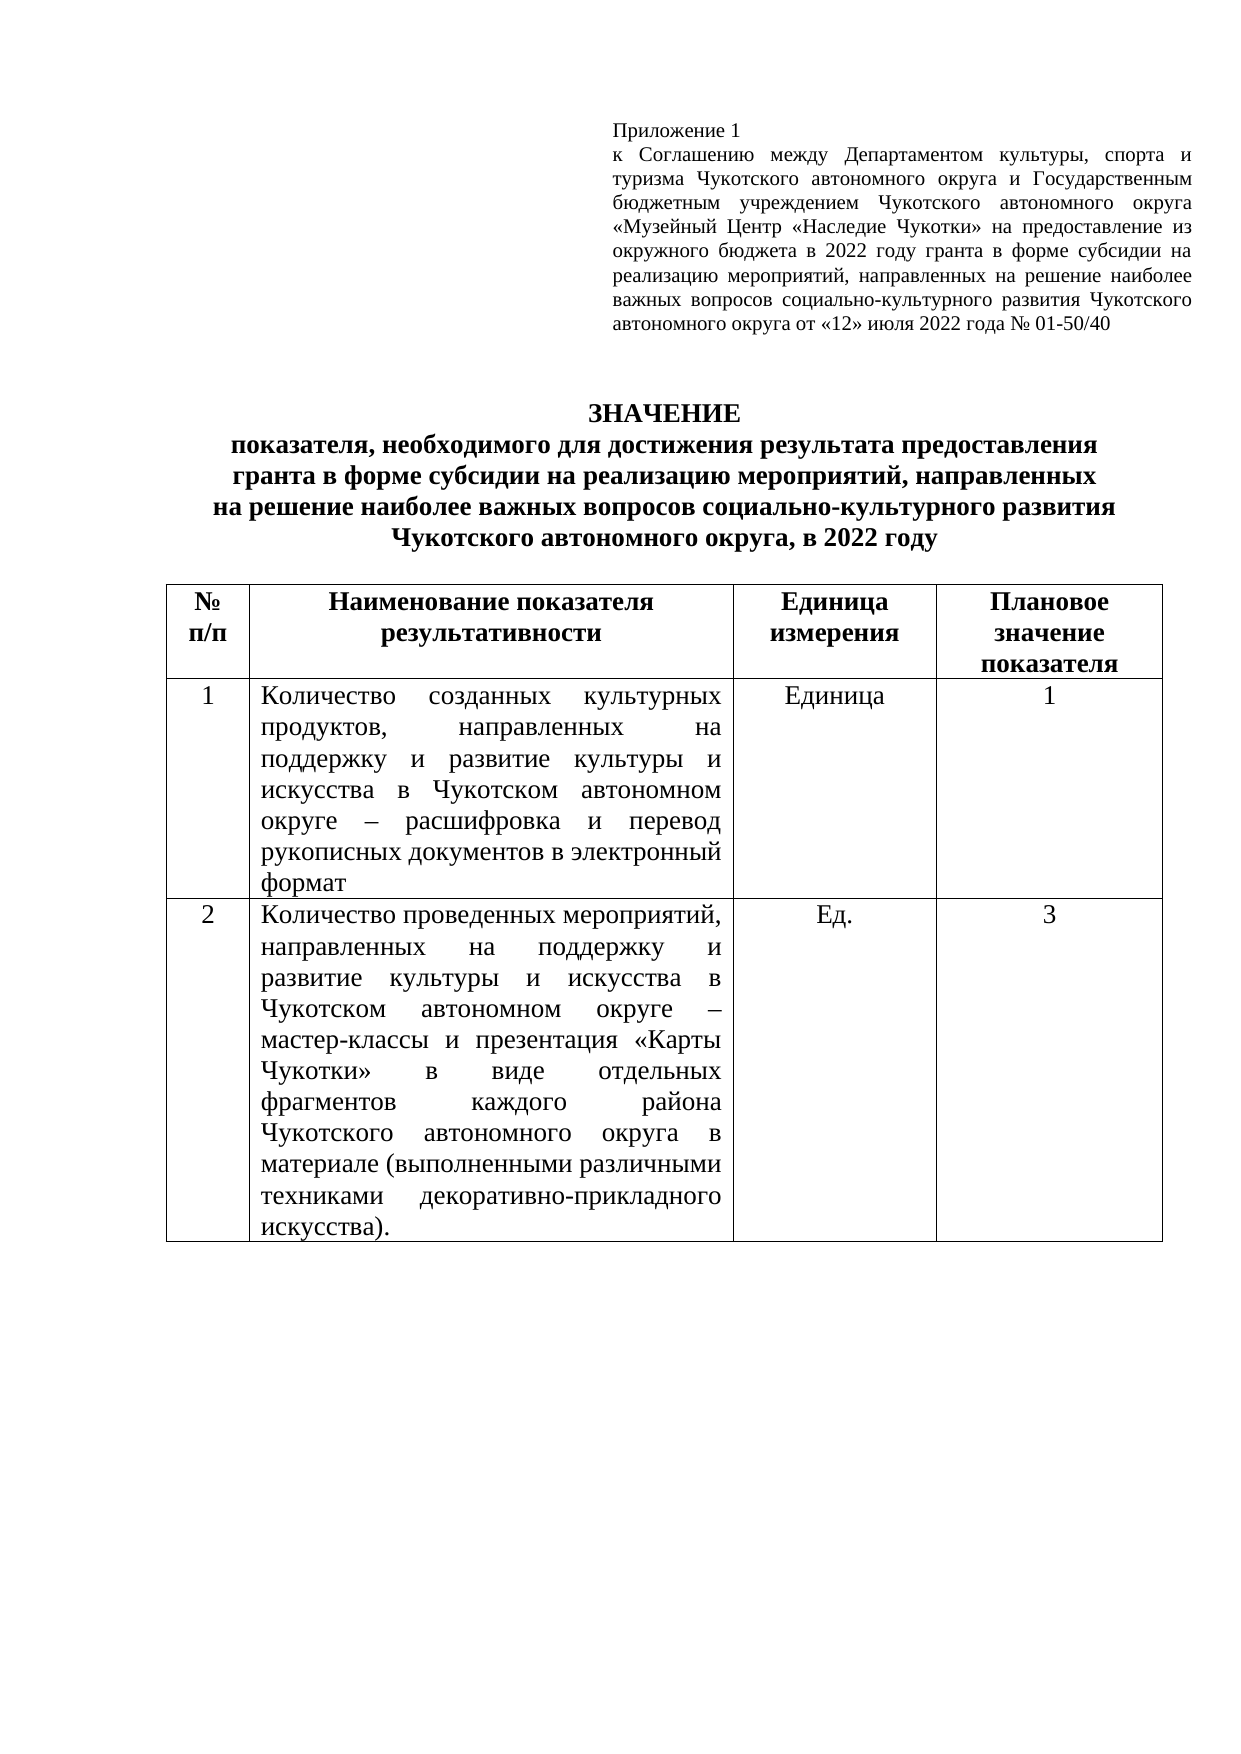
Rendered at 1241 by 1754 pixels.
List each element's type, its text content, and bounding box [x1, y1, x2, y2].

table_header Приложение 1 к Соглашению между Департаментом культуры, спорта и туризма Чукотского автономного округа и Государственным бюджетным учреждением Чукотского автономного округа «Музейный Центр «Наследие Чукотки» на предоставление из окружного бюджета в 2022 году гранта в форме субсидии на реализацию мероприятий, направленных на решение наиболее важных вопросов социально-культурного развития Чукотского автономного округа от «12» июля 2022 года № 01-50/40 [601, 118, 1204, 335]
table_cell Единица [734, 679, 936, 897]
table_cell 2 [167, 899, 249, 1241]
table_cell 1 [167, 679, 249, 897]
table_header № п/п [167, 585, 249, 678]
table_cell 3 [937, 899, 1162, 1241]
table_header Наименование показателя результативности [250, 585, 733, 678]
table_header Единица измерения [734, 585, 936, 678]
table_cell 1 [937, 679, 1162, 897]
table_cell Ед. [734, 899, 936, 1241]
table_cell Количество проведенных мероприятий, направленных на поддержку и развитие культуры и искусства в Чукотском автономном округе – мастер-классы и презентация «Карты Чукотки» в виде отдельных фрагментов каждого района Чукотского автономного округа в материале (выполненными различными техниками декоративно-прикладного искусства). [250, 899, 733, 1241]
text на решение наиболее важных вопросов социально-культурного развития Чукотского автономного округа, в 2022 году [177, 490, 1152, 553]
text показателя, необходимого для достижения результата предоставления [177, 428, 1152, 459]
text гранта в форме субсидии на реализацию мероприятий, направленных [177, 459, 1152, 490]
text ЗНАЧЕНИЕ [177, 397, 1152, 428]
table_cell Количество созданных культурных продуктов, направленных на поддержку и развитие культуры и искусства в Чукотском автономном округе – расшифровка и перевод рукописных документов в электронный формат [250, 679, 733, 897]
table_header Плановое значение показателя [937, 585, 1162, 678]
